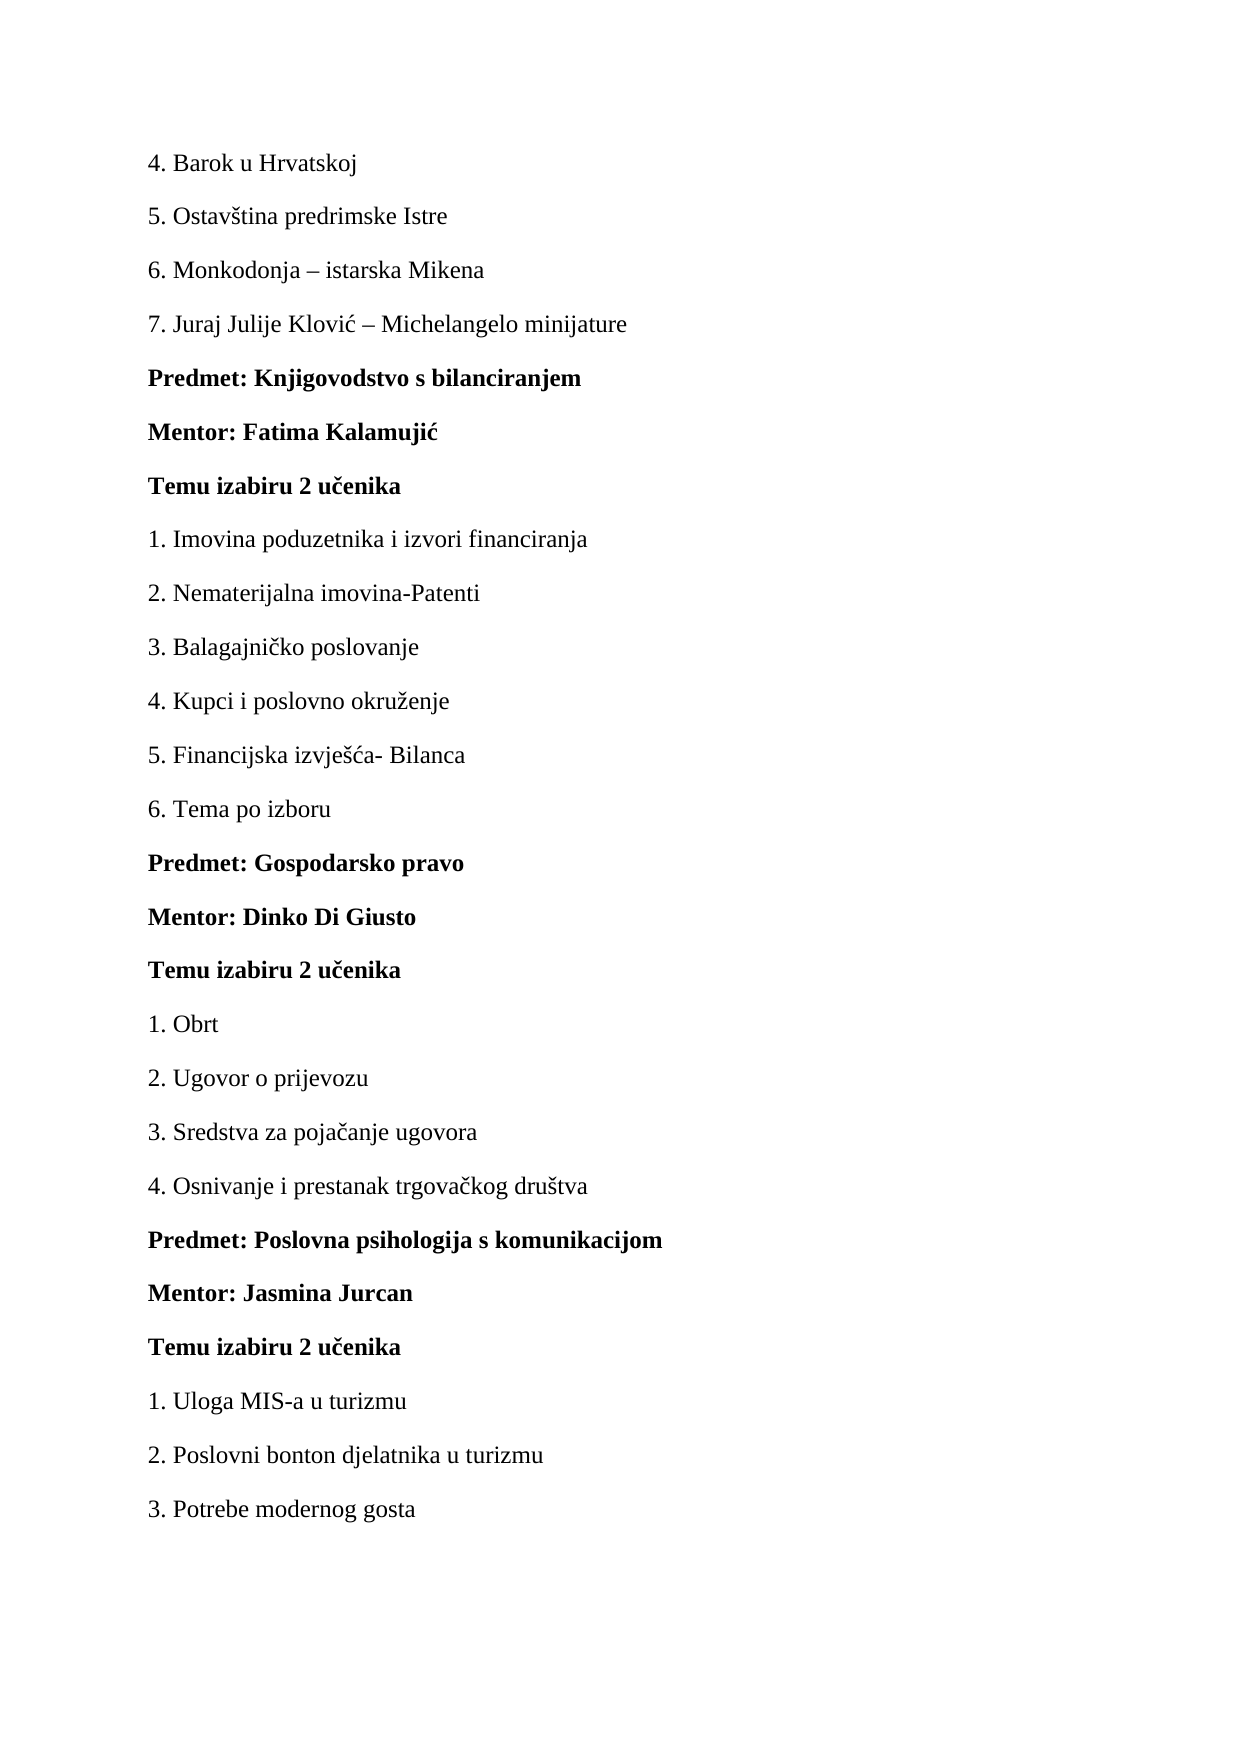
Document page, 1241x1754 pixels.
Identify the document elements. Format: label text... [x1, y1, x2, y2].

text 5. Financijska izvješća- Bilanca [148, 740, 1093, 769]
text 5. Ostavština predrimske Istre [148, 201, 1093, 230]
text 1. Uloga MIS-a u turizmu [148, 1386, 1093, 1415]
text Predmet: Poslovna psihologija s komunikacijom [148, 1225, 1093, 1253]
text 2. Nematerijalna imovina-Patenti [148, 578, 1093, 607]
text Mentor: Fatima Kalamujić [148, 417, 1093, 446]
text 3. Balagajničko poslovanje [148, 632, 1093, 661]
text Temu izabiru 2 učenika [148, 955, 1093, 984]
text Mentor: Jasmina Jurcan [148, 1278, 1093, 1307]
text Temu izabiru 2 učenika [148, 1332, 1093, 1361]
text 6. Monkodonja – istarska Mikena [148, 255, 1093, 284]
text 2. Ugovor o prijevozu [148, 1063, 1093, 1092]
text 6. Tema po izboru [148, 794, 1093, 823]
text 1. Obrt [148, 1009, 1093, 1038]
text 3. Potrebe modernog gosta [148, 1494, 1093, 1523]
text Temu izabiru 2 učenika [148, 471, 1093, 499]
text 4. Kupci i poslovno okruženje [148, 686, 1093, 715]
text Mentor: Dinko Di Giusto [148, 902, 1093, 930]
text Predmet: Gospodarsko pravo [148, 848, 1093, 876]
text 1. Imovina poduzetnika i izvori financiranja [148, 524, 1093, 553]
text 4. Barok u Hrvatskoj [148, 148, 1093, 176]
text 3. Sredstva za pojačanje ugovora [148, 1117, 1093, 1146]
text 2. Poslovni bonton djelatnika u turizmu [148, 1440, 1093, 1469]
text Predmet: Knjigovodstvo s bilanciranjem [148, 363, 1093, 392]
text 4. Osnivanje i prestanak trgovačkog društva [148, 1171, 1093, 1199]
text 7. Juraj Julije Klović – Michelangelo minijature [148, 309, 1093, 338]
